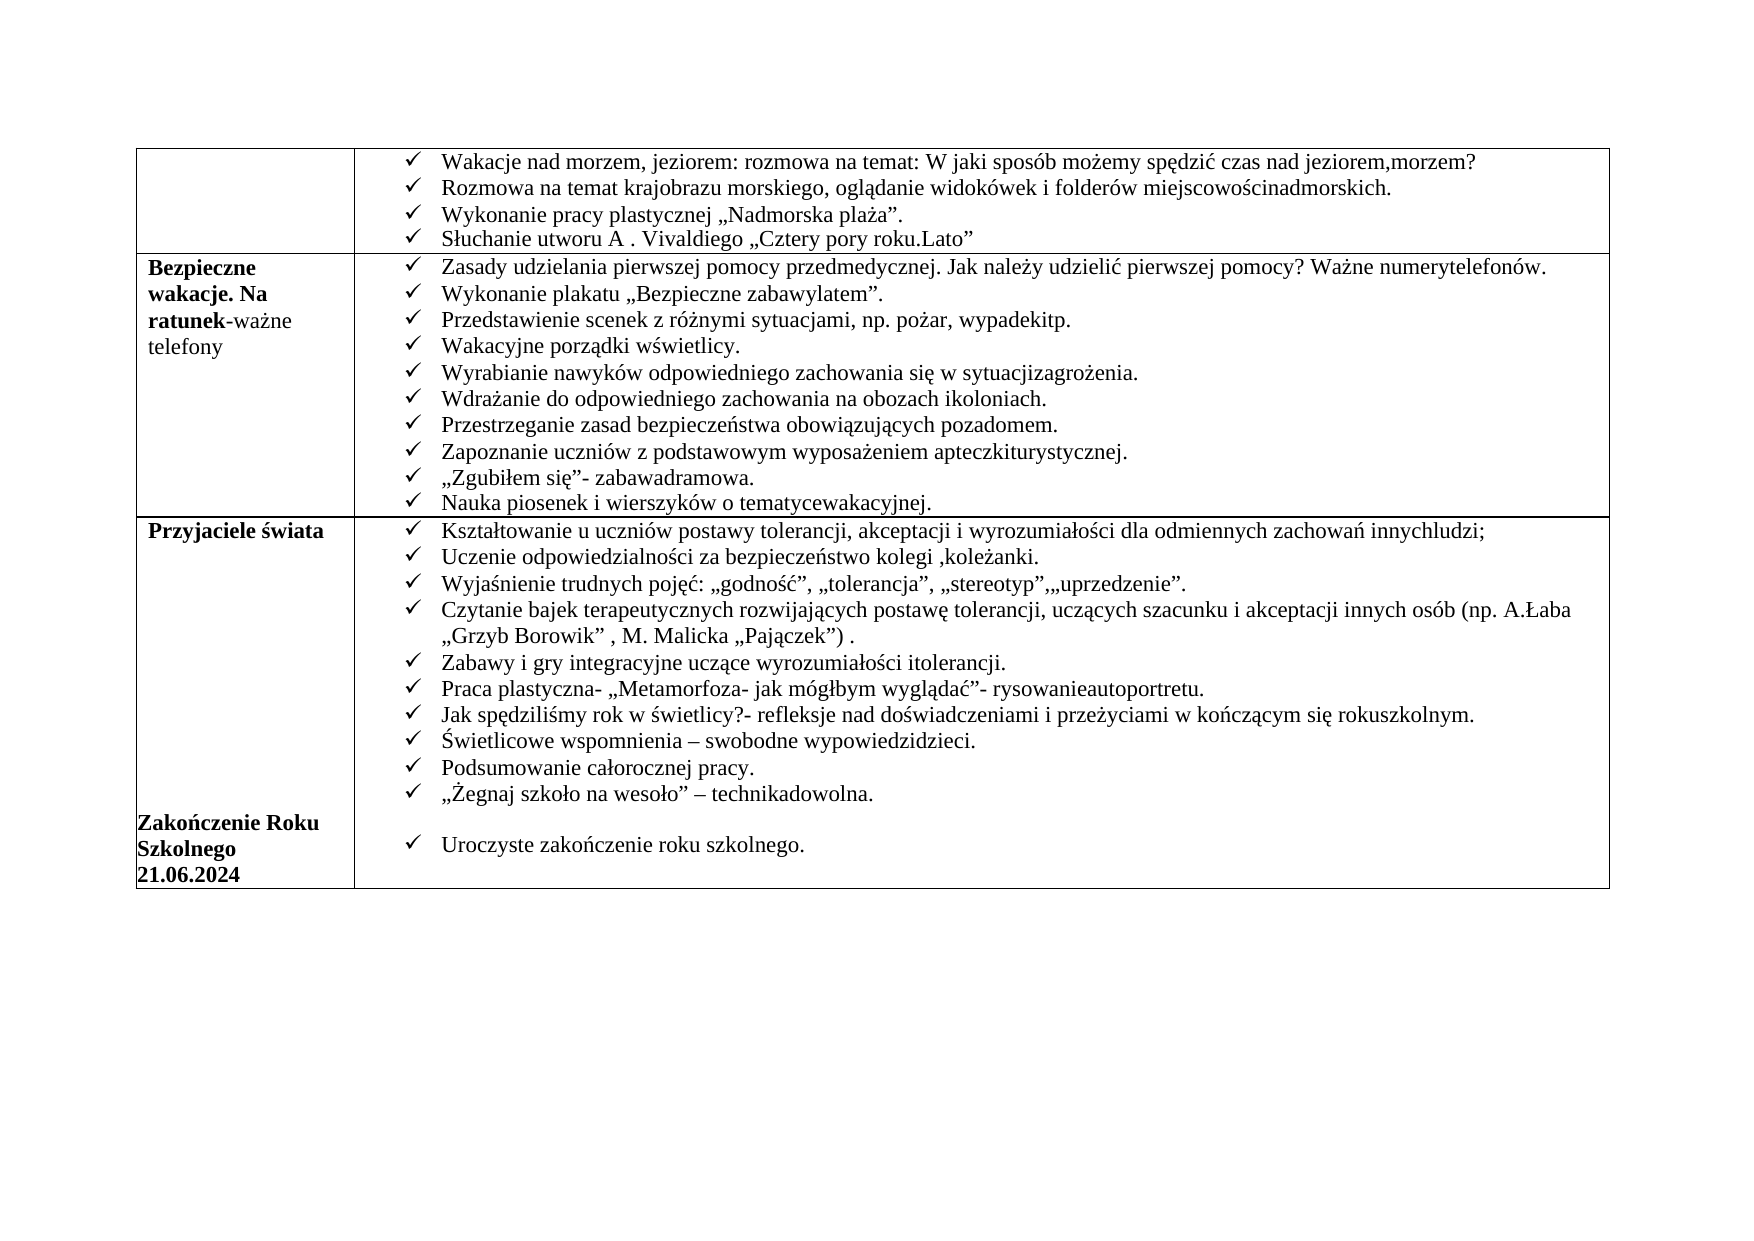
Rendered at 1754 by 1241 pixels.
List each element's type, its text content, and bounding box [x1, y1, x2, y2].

table_header Wakacje nad morzem, jeziorem: rozmowa na temat: W jaki sposób możemy spędzić czas nad jeziorem,morzem? Rozmowa na temat krajobrazu morskiego, oglądanie widokówek i folderów miejscowościnadmorskich. Wykonanie pracy plastycznej „Nadmorska plaża”. Słuchanie utworu A . Vivaldiego „Cztery pory roku.Lato” [355, 149, 1609, 253]
table_cell Przyjaciele świata Zakończenie Roku Szkolnego 21.06.2024 [137, 518, 354, 888]
table_cell Bezpieczne wakacje. Na ratunek-ważne telefony [137, 254, 354, 516]
table_cell Zasady udzielania pierwszej pomocy przedmedycznej. Jak należy udzielić pierwszej pomocy? Ważne numerytelefonów. Wykonanie plakatu „Bezpieczne zabawylatem”. Przedstawienie scenek z różnymi sytuacjami, np. pożar, wypadekitp. Wakacyjne porządki wświetlicy. Wyrabianie nawyków odpowiedniego zachowania się w sytuacjizagrożenia. Wdrażanie do odpowiedniego zachowania na obozach ikoloniach. Przestrzeganie zasad bezpieczeństwa obowiązujących pozadomem. Zapoznanie uczniów z podstawowym wyposażeniem apteczkiturystycznej. „Zgubiłem się”- zabawadramowa. Nauka piosenek i wierszyków o tematycewakacyjnej. [355, 254, 1609, 516]
table_cell Kształtowanie u uczniów postawy tolerancji, akceptacji i wyrozumiałości dla odmiennych zachowań innychludzi; Uczenie odpowiedzialności za bezpieczeństwo kolegi ,koleżanki. Wyjaśnienie trudnych pojęć: „godność”, „tolerancja”, „stereotyp”,„uprzedzenie”. Czytanie bajek terapeutycznych rozwijających postawę tolerancji, uczących szacunku i akceptacji innych osób (np. A.Łaba „Grzyb Borowik” , M. Malicka „Pajączek”) . Zabawy i gry integracyjne uczące wyrozumiałości itolerancji. Praca plastyczna- „Metamorfoza- jak mógłbym wyglądać”- rysowanieautoportretu. Jak spędziliśmy rok w świetlicy?- refleksje nad doświadczeniami i przeżyciami w kończącym się rokuszkolnym. Świetlicowe wspomnienia – swobodne wypowiedzidzieci. Podsumowanie całorocznej pracy. „Żegnaj szkoło na wesoło” – technikadowolna. Uroczyste zakończenie roku szkolnego. [355, 518, 1609, 888]
table_header [137, 149, 354, 253]
